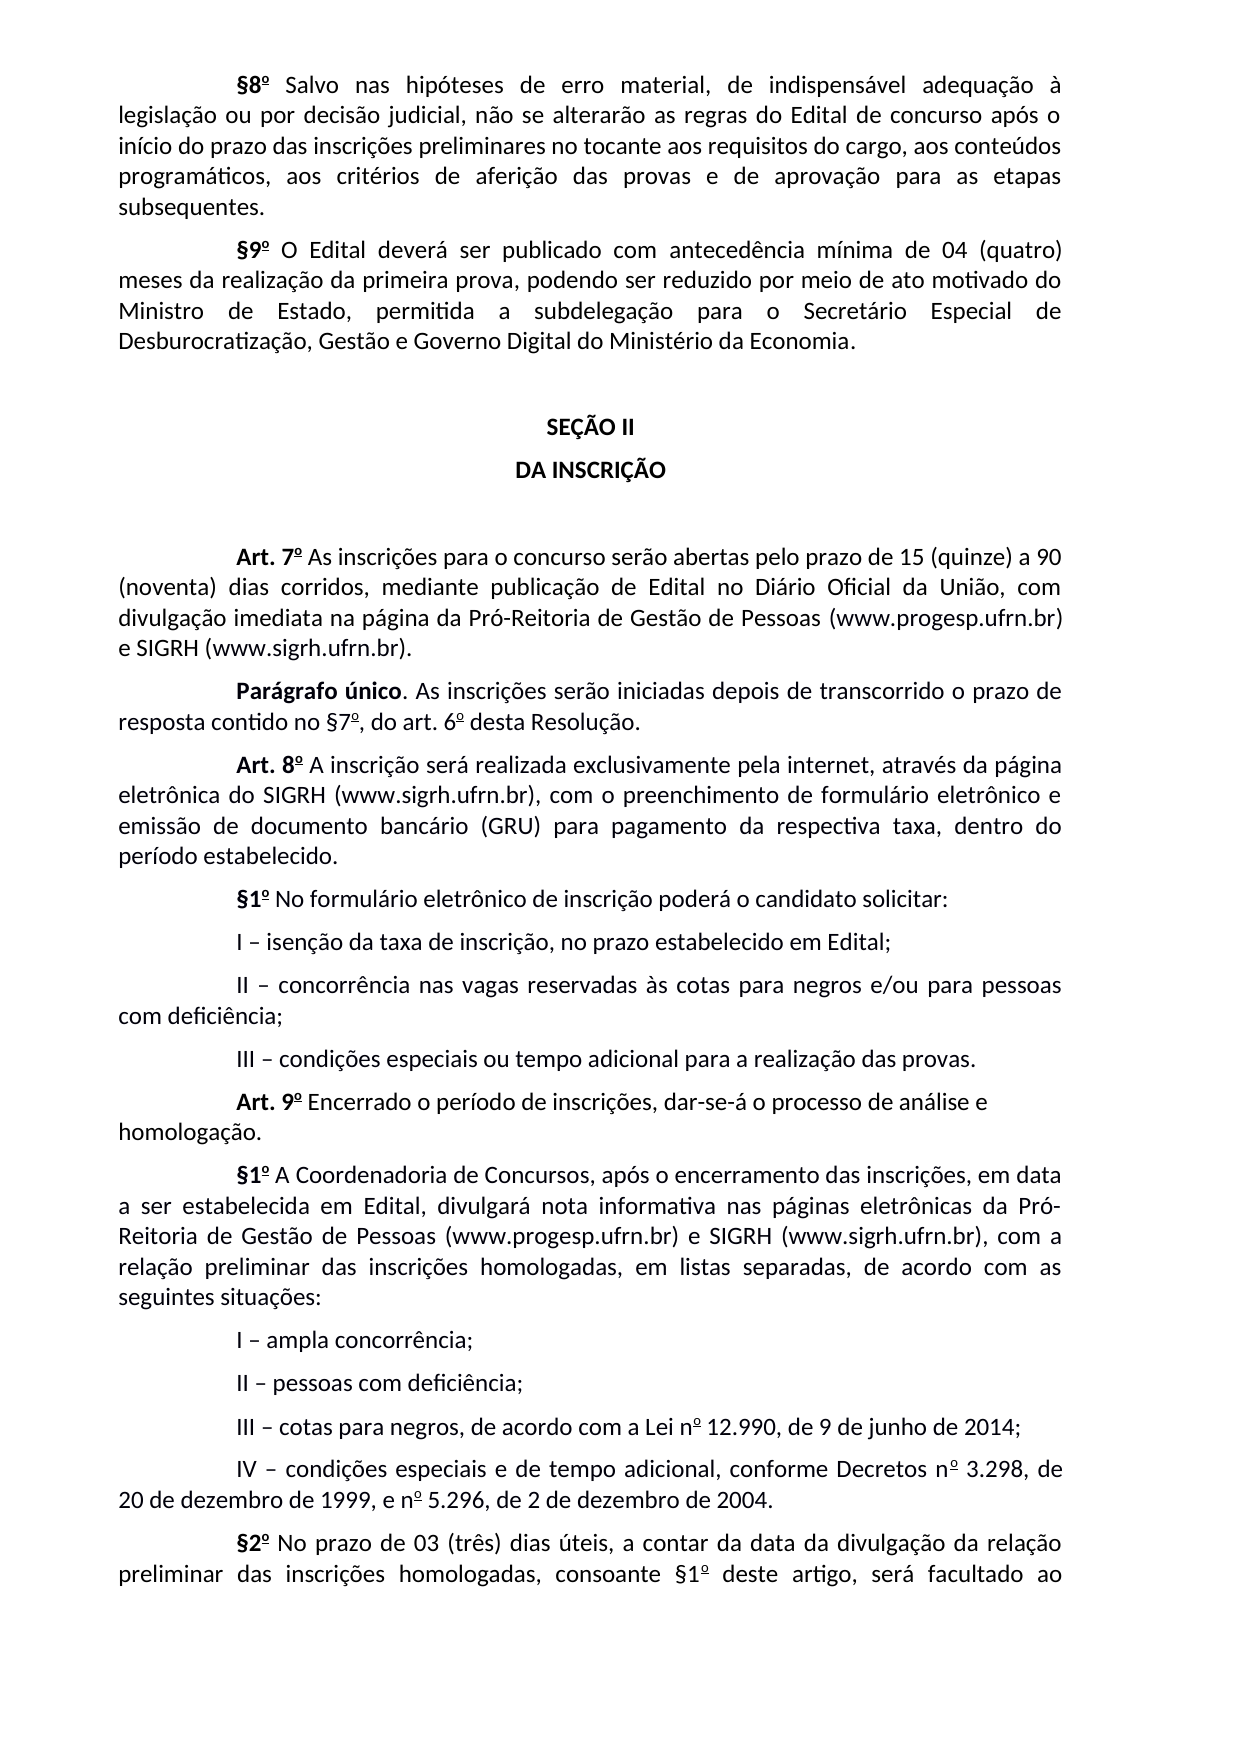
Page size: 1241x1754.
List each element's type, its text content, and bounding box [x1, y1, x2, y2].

text Art. 9o Encerrado o período de inscrições, dar-se-á o processo de análise e homologação. [118, 1086, 1063, 1147]
text SEÇÃO II [118, 412, 1063, 442]
text III – cotas para negros, de acordo com a Lei no 12.990, de 9 de junho de 2014; [118, 1411, 1063, 1441]
text I – isenção da taxa de inscrição, no prazo estabelecido em Edital; [118, 926, 1063, 957]
text §1o No formulário eletrônico de inscrição poderá o candidato solicitar: [118, 883, 1063, 914]
text Parágrafo único. As inscrições serão iniciadas depois de transcorrido o prazo de resposta contido no §7o, do art. 6o desta Resolução. [118, 675, 1063, 736]
text §1o A Coordenadoria de Concursos, após o encerramento das inscrições, em data a ser estabelecida em Edital, divulgará nota informativa nas páginas eletrônicas da Pró-Reitoria de Gestão de Pessoas (www.progesp.ufrn.br) e SIGRH (www.sigrh.ufrn.br), com a relação preliminar das inscrições homologadas, em listas separadas, de acordo com as seguintes situações: [118, 1159, 1063, 1312]
text II – pessoas com deficiência; [118, 1368, 1063, 1398]
text III – condições especiais ou tempo adicional para a realização das provas. [118, 1043, 1063, 1073]
text §9o O Edital deverá ser publicado com antecedência mínima de 04 (quatro) meses da realização da primeira prova, podendo ser reduzido por meio de ato motivado do Ministro de Estado, permitida a subdelegação para o Secretário Especial de Desburocratização, Gestão e Governo Digital do Ministério da Economia. [118, 234, 1063, 356]
text IV – condições especiais e de tempo adicional, conforme Decretos no 3.298, de 20 de dezembro de 1999, e no 5.296, de 2 de dezembro de 2004. [118, 1454, 1063, 1515]
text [118, 1527, 1063, 1588]
text Art. 8o A inscrição será realizada exclusivamente pela internet, através da página eletrônica do SIGRH (www.sigrh.ufrn.br), com o preenchimento de formulário eletrônico e emissão de documento bancário (GRU) para pagamento da respectiva taxa, dentro do período estabelecido. [118, 749, 1063, 871]
text DA INSCRIÇÃO [118, 454, 1063, 485]
text §8o Salvo nas hipóteses de erro material, de indispensável adequação à legislação ou por decisão judicial, não se alterarão as regras do Edital de concurso após o início do prazo das inscrições preliminares no tocante aos requisitos do cargo, aos conteúdos programáticos, aos critérios de aferição das provas e de aprovação para as etapas subsequentes. [118, 69, 1063, 221]
text II – concorrência nas vagas reservadas às cotas para negros e/ou para pessoas com deficiência; [118, 969, 1063, 1030]
text I – ampla concorrência; [118, 1324, 1063, 1355]
text Art. 7o As inscrições para o concurso serão abertas pelo prazo de 15 (quinze) a 90 (noventa) dias corridos, mediante publicação de Edital no Diário Oficial da União, com divulgação imediata na página da Pró-Reitoria de Gestão de Pessoas (www.progesp.ufrn.br) e SIGRH (www.sigrh.ufrn.br). [118, 541, 1063, 663]
